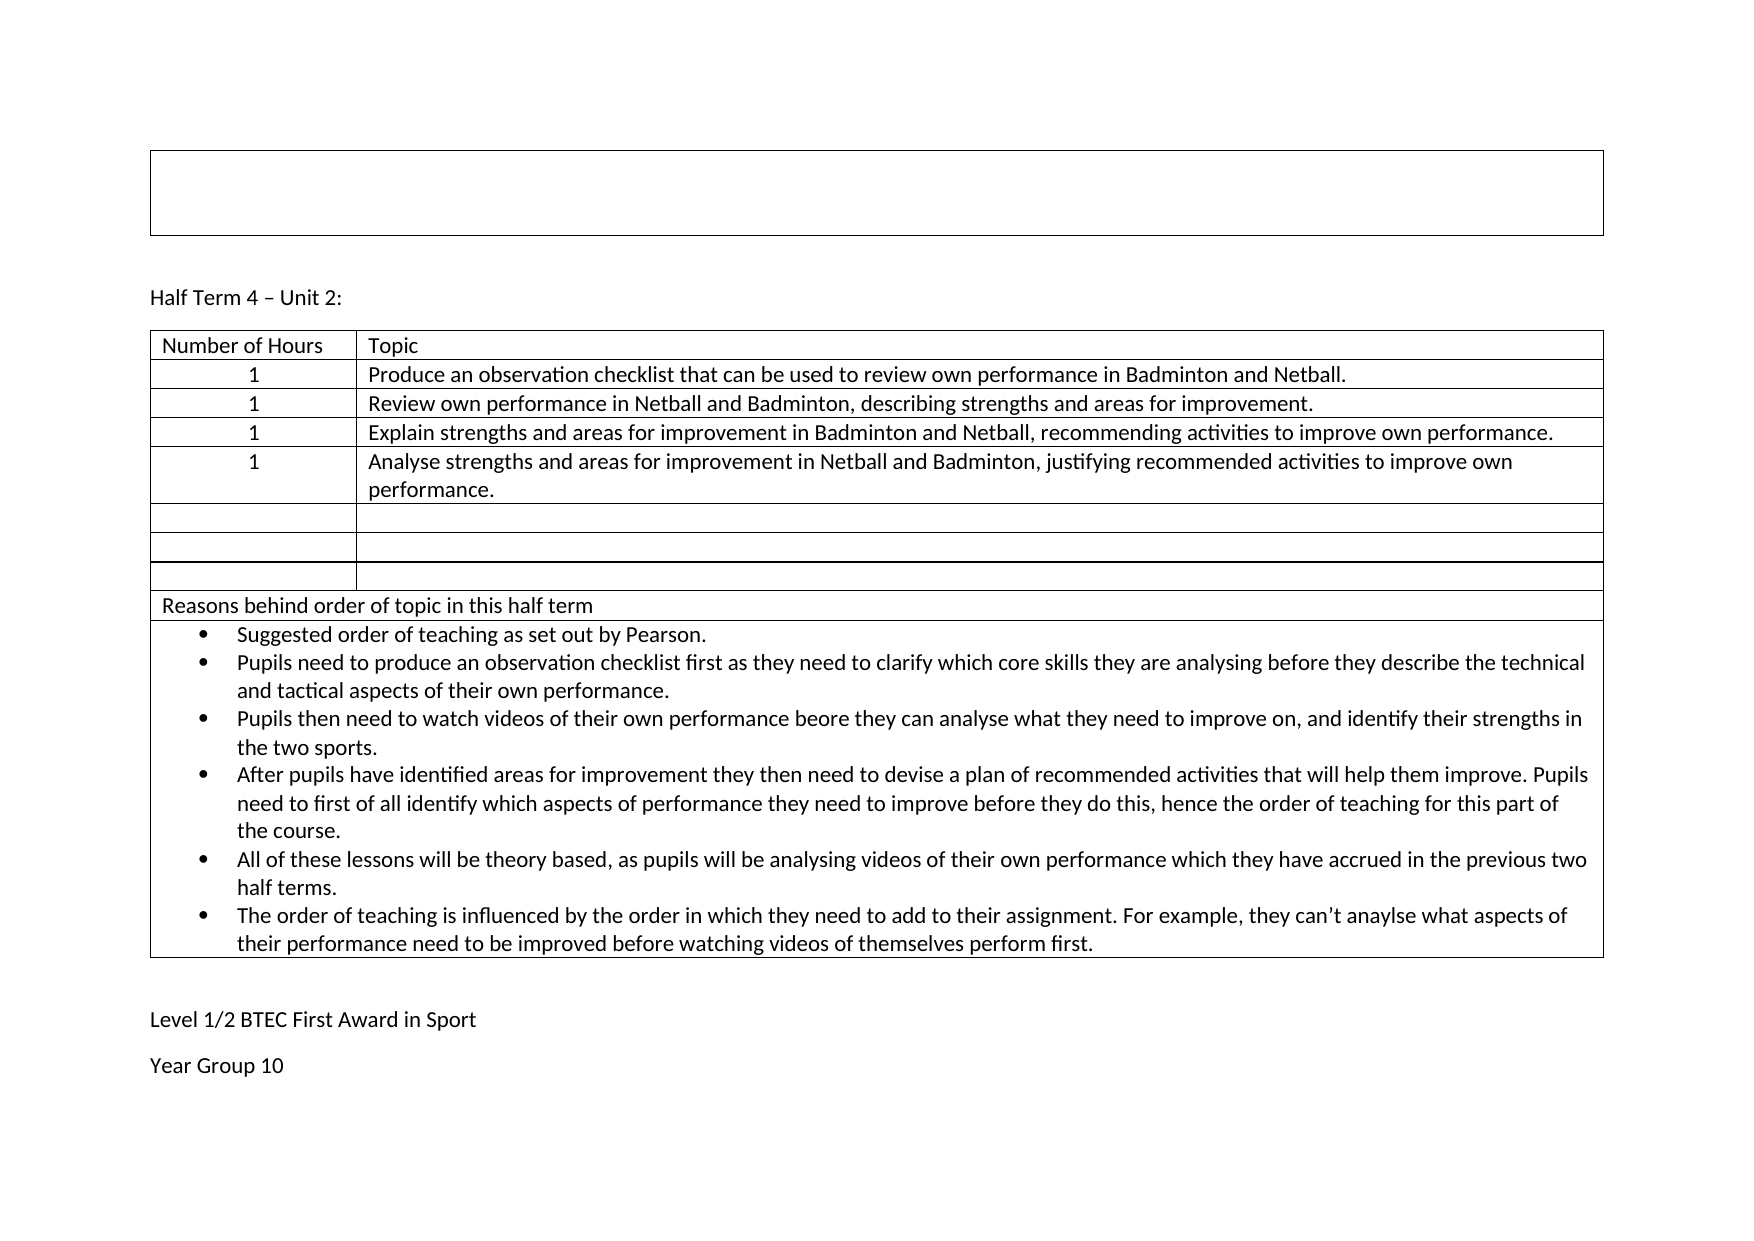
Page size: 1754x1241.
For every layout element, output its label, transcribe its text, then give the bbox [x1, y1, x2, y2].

table_cell 1 [151, 447, 356, 503]
table_cell Reasons behind order of topic in this half term [151, 591, 1603, 619]
table_cell [151, 504, 356, 532]
text Year Group 10 [150, 1052, 1604, 1079]
table_header Number of Hours [151, 331, 356, 359]
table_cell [151, 151, 1603, 235]
table_cell [151, 533, 356, 561]
text Half Term 4 – Unit 2: [150, 283, 1604, 311]
text Level 1/2 BTEC First Award in Sport [150, 1005, 1604, 1033]
table_cell [357, 504, 1603, 532]
table_header Topic [357, 331, 1603, 359]
table_cell 1 [151, 360, 356, 388]
table_cell 1 [151, 389, 356, 417]
table_cell [357, 533, 1603, 561]
table_cell 1 [151, 418, 356, 446]
table_cell Suggested order of teaching as set out by Pearson. Pupils need to produce an observation checklist first as they need to clarify which core skills they are analysing before they describe the technical and tactical aspects of their own performance. Pupils then need to watch videos of their own performance beore they can analyse what they need to improve on, and identify their strengths in the two sports. After pupils have identified areas for improvement they then need to devise a plan of recommended activities that will help them improve. Pupils need to first of all identify which aspects of performance they need to improve before they do this, hence the order of teaching for this part of the course. All of these lessons will be theory based, as pupils will be analysing videos of their own performance which they have accrued in the previous two half terms. The order of teaching is influenced by the order in which they need to add to their assignment. For example, they can’t anaylse what aspects of their performance need to be improved before watching videos of themselves perform first. [151, 621, 1603, 957]
table_cell [357, 563, 1603, 590]
table_cell Analyse strengths and areas for improvement in Netball and Badminton, justifying recommended activities to improve own performance. [357, 447, 1603, 503]
table_cell Produce an observation checklist that can be used to review own performance in Badminton and Netball. [357, 360, 1603, 388]
table_cell [151, 563, 356, 590]
table_cell Review own performance in Netball and Badminton, describing strengths and areas for improvement. [357, 389, 1603, 417]
table_cell Explain strengths and areas for improvement in Badminton and Netball, recommending activities to improve own performance. [357, 418, 1603, 446]
